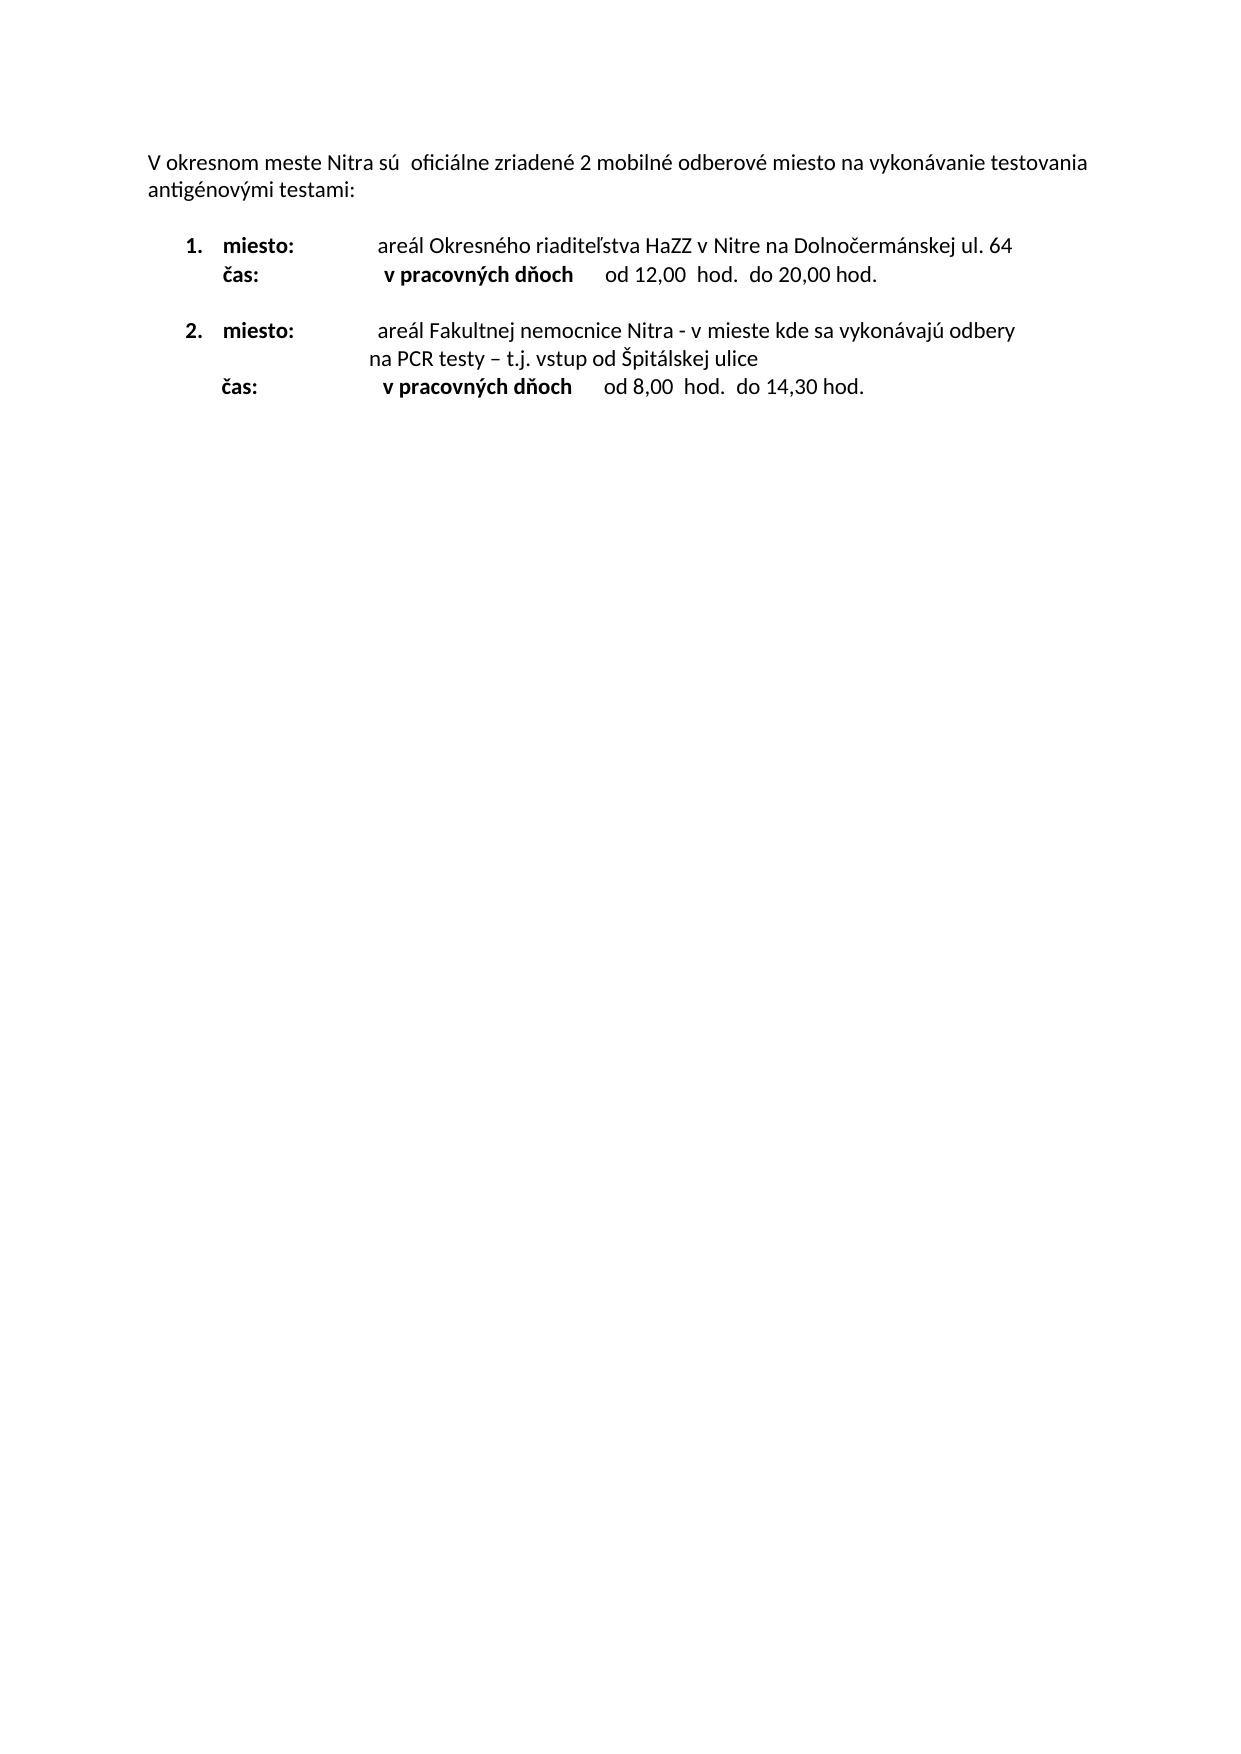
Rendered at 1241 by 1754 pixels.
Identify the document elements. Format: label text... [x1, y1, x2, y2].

list miesto: areál Okresného riaditeľstva HaZZ v Nitre na Dolnočermánskej ul. 64 [185, 232, 1093, 260]
text V okresnom meste Nitra sú oficiálne zriadené 2 mobilné odberové miesto na vykonávanie testovania antigénovými testami: [148, 148, 1093, 204]
list na PCR testy – t.j. vstup od Špitálskej ulice [296, 344, 1093, 372]
list čas: v pracovných dňoch od 12,00 hod. do 20,00 hod. [223, 260, 1093, 288]
list miesto: areál Fakultnej nemocnice Nitra - v mieste kde sa vykonávajú odbery [185, 316, 1093, 344]
text čas: v pracovných dňoch od 8,00 hod. do 14,30 hod. [148, 372, 1093, 400]
